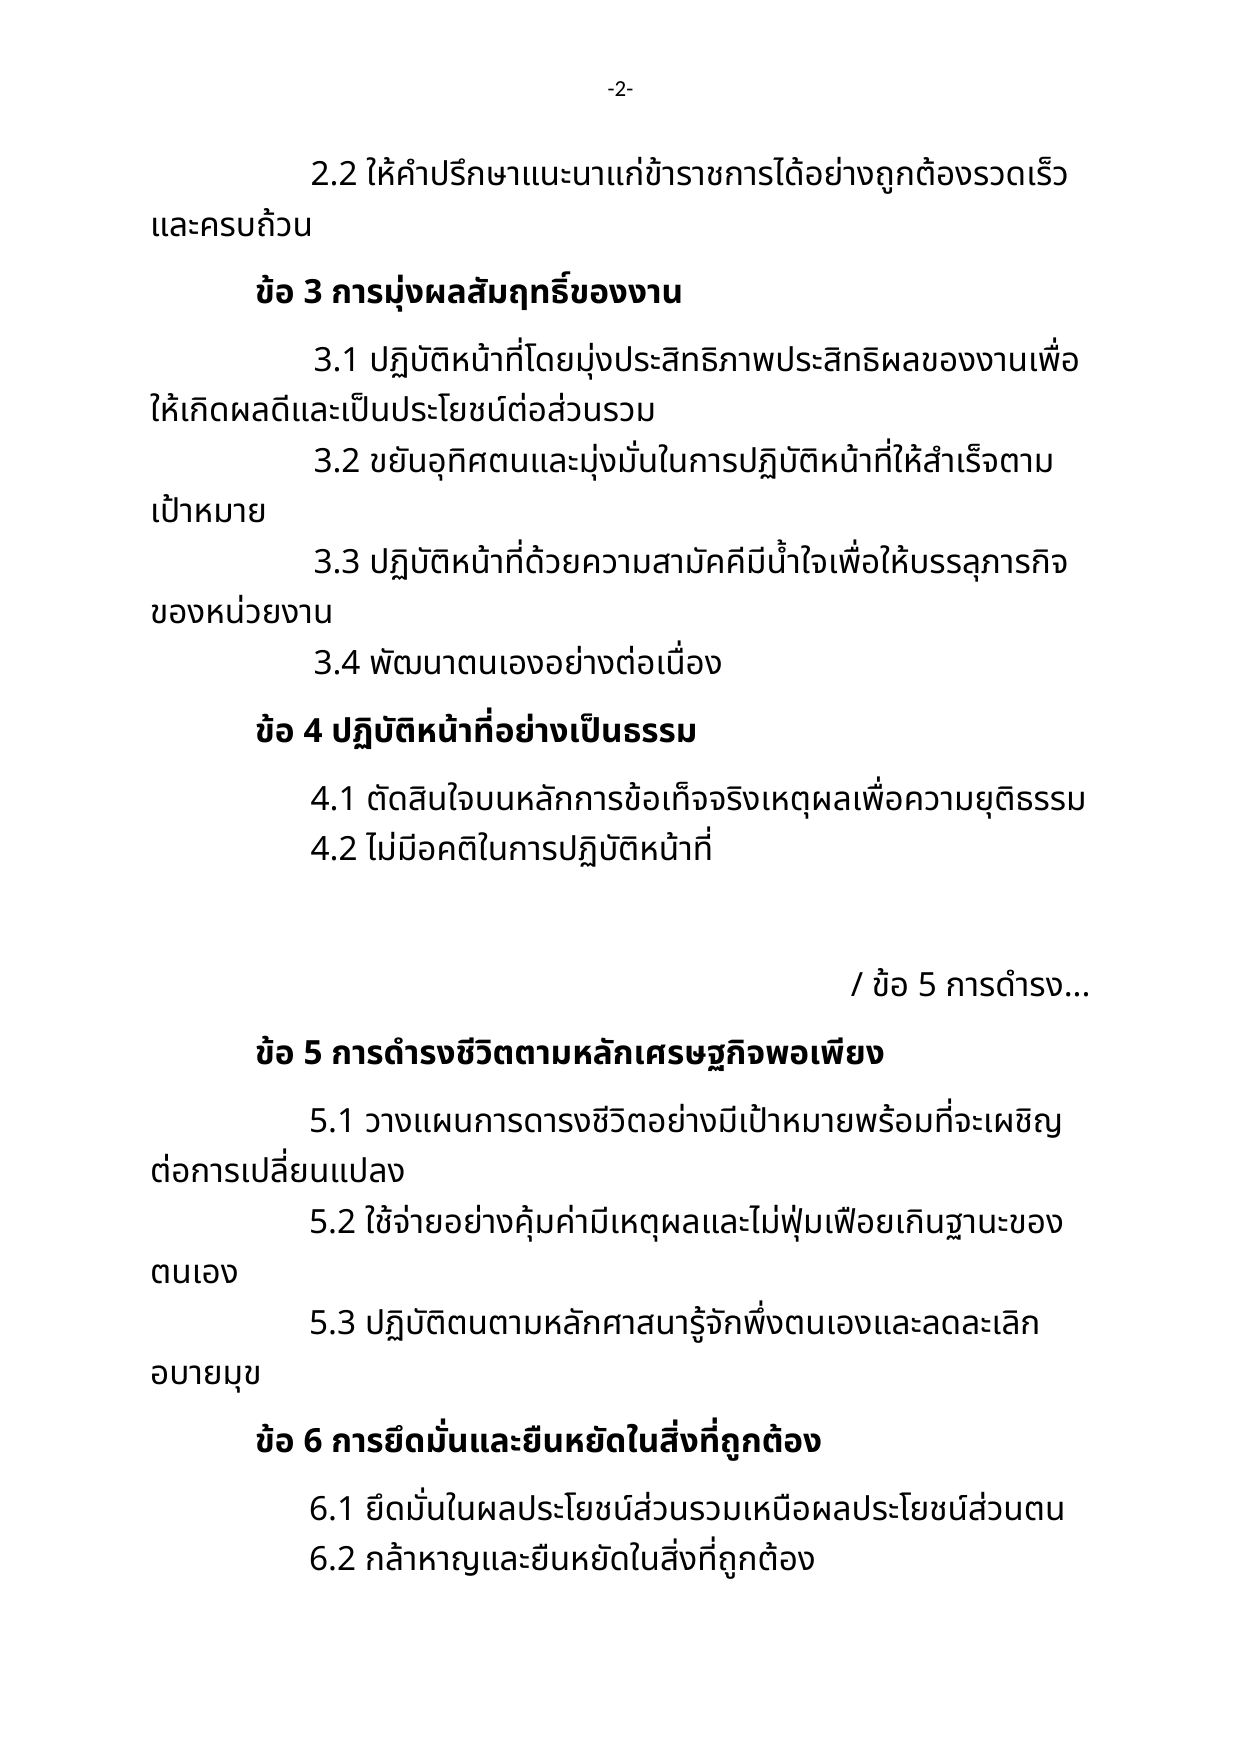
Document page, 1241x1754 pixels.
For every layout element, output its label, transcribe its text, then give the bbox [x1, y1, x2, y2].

text 5.3 ปฏิบัติตนตามหลักศาสนารู้จักพึ่งตนเองและลดละเลิกอบายมุข [150, 1298, 1090, 1399]
text 4.2 ไม่มีอคติในการปฏิบัติหน้าที่ [150, 825, 1090, 876]
text ข้อ 4 ปฏิบัติหน้าที่อย่างเป็นธรรม [150, 707, 1090, 757]
text 6.1 ยึดมั่นในผลประโยชน์ส่วนรวมเหนือผลประโยชน์ส่วนตน [150, 1484, 1090, 1535]
text 5.1 วางแผนการดารงชีวิตอย่างมีเป้าหมายพร้อมที่จะเผชิญต่อการเปลี่ยนแปลง [150, 1096, 1090, 1197]
text 2.2 ให้คำปรึกษาแนะนาแก่ข้าราชการได้อย่างถูกต้องรวดเร็วและครบถ้วน [150, 150, 1090, 251]
text ข้อ 5 การดำรงชีวิตตามหลักเศรษฐกิจพอเพียง [150, 1029, 1090, 1079]
text 3.4 พัฒนาตนเองอย่างต่อเนื่อง [150, 639, 1090, 689]
text / ข้อ 5 การดำรง... [150, 961, 1090, 1012]
text 6.2 กล้าหาญและยืนหยัดในสิ่งที่ถูกต้อง [150, 1535, 1090, 1586]
text ข้อ 6 การยึดมั่นและยืนหยัดในสิ่งที่ถูกต้อง [150, 1417, 1090, 1467]
text 3.1 ปฏิบัติหน้าที่โดยมุ่งประสิทธิภาพประสิทธิผลของงานเพื่อให้เกิดผลดีและเป็นประโยชน์ต่อส่วนรวม [150, 336, 1090, 437]
text ข้อ 3 การมุ่งผลสัมฤทธิ์ของงาน [150, 268, 1090, 319]
text 4.1 ตัดสินใจบนหลักการข้อเท็จจริงเหตุผลเพื่อความยุติธรรม [150, 774, 1090, 825]
text 5.2 ใช้จ่ายอย่างคุ้มค่ามีเหตุผลและไม่ฟุ่มเฟือยเกินฐานะของตนเอง [150, 1197, 1090, 1298]
text 3.2 ขยันอุทิศตนและมุ่งมั่นในการปฏิบัติหน้าที่ให้สำเร็จตามเป้าหมาย [150, 437, 1090, 538]
text 3.3 ปฏิบัติหน้าที่ด้วยความสามัคคีมีน้ำใจเพื่อให้บรรลุภารกิจของหน่วยงาน [150, 538, 1090, 639]
